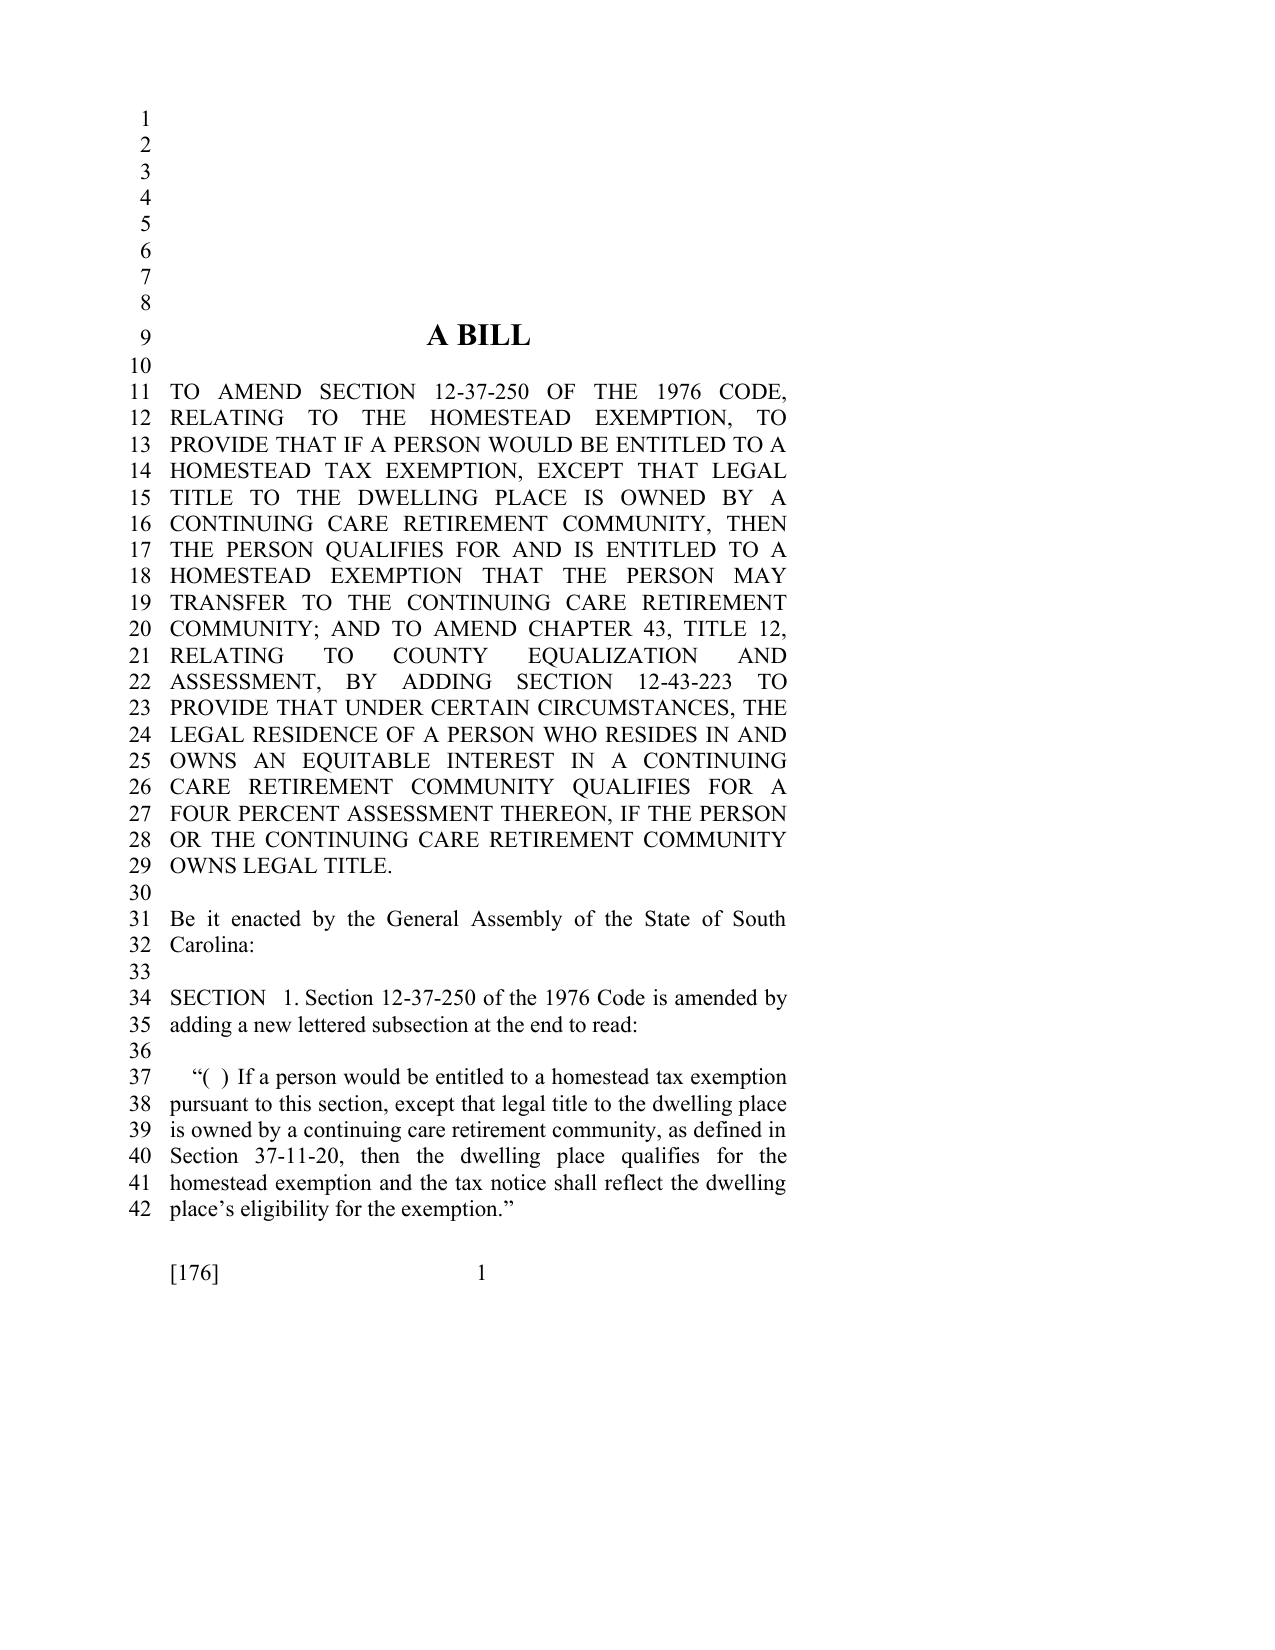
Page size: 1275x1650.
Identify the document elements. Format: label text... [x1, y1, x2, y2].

text SECTION 1. Section 12-37-250 of the 1976 Code is amended by adding a new lettered subsection at the end to read: [169, 984, 787, 1037]
text “( ) If a person would be entitled to a homestead tax exemption pursuant to this section, except that legal title to the dwelling place is owned by a continuing care retirement community, as defined in Section 37-11-20, then the dwelling place qualifies for the homestead exemption and the tax notice shall reflect the dwelling place’s eligibility for the exemption.” [169, 1063, 787, 1221]
text TO AMEND SECTION 12-37-250 OF THE 1976 CODE, RELATING TO THE HOMESTEAD EXEMPTION, TO PROVIDE THAT If a person would be entitled to a homestead tax exemption, except that legal title to the dwelling place is owned by a continuing care retirement community, THEN the person qualifies for and is entitled to a homestead exemption that the person may transfer to the continuing care retirement community; AND TO AMEND CHAPTER 43, TITLE 12, RELATING TO COUNTY EQUALIZATION AND ASSESSMENT, BY ADDING SECTION 12-43-223 TO PROVIDE THAT UNDER CERTAIN CIRCUMSTANCES, The legal residence of a person who resides in and owns an equitable interest in a continuing care retirement community qualifies for a four percent assessment thereon, if the person or the continuing care retirement community owns legal title. [169, 378, 787, 879]
text A BILL [169, 316, 787, 352]
text Be it enacted by the General Assembly of the State of South Carolina: [169, 905, 787, 958]
